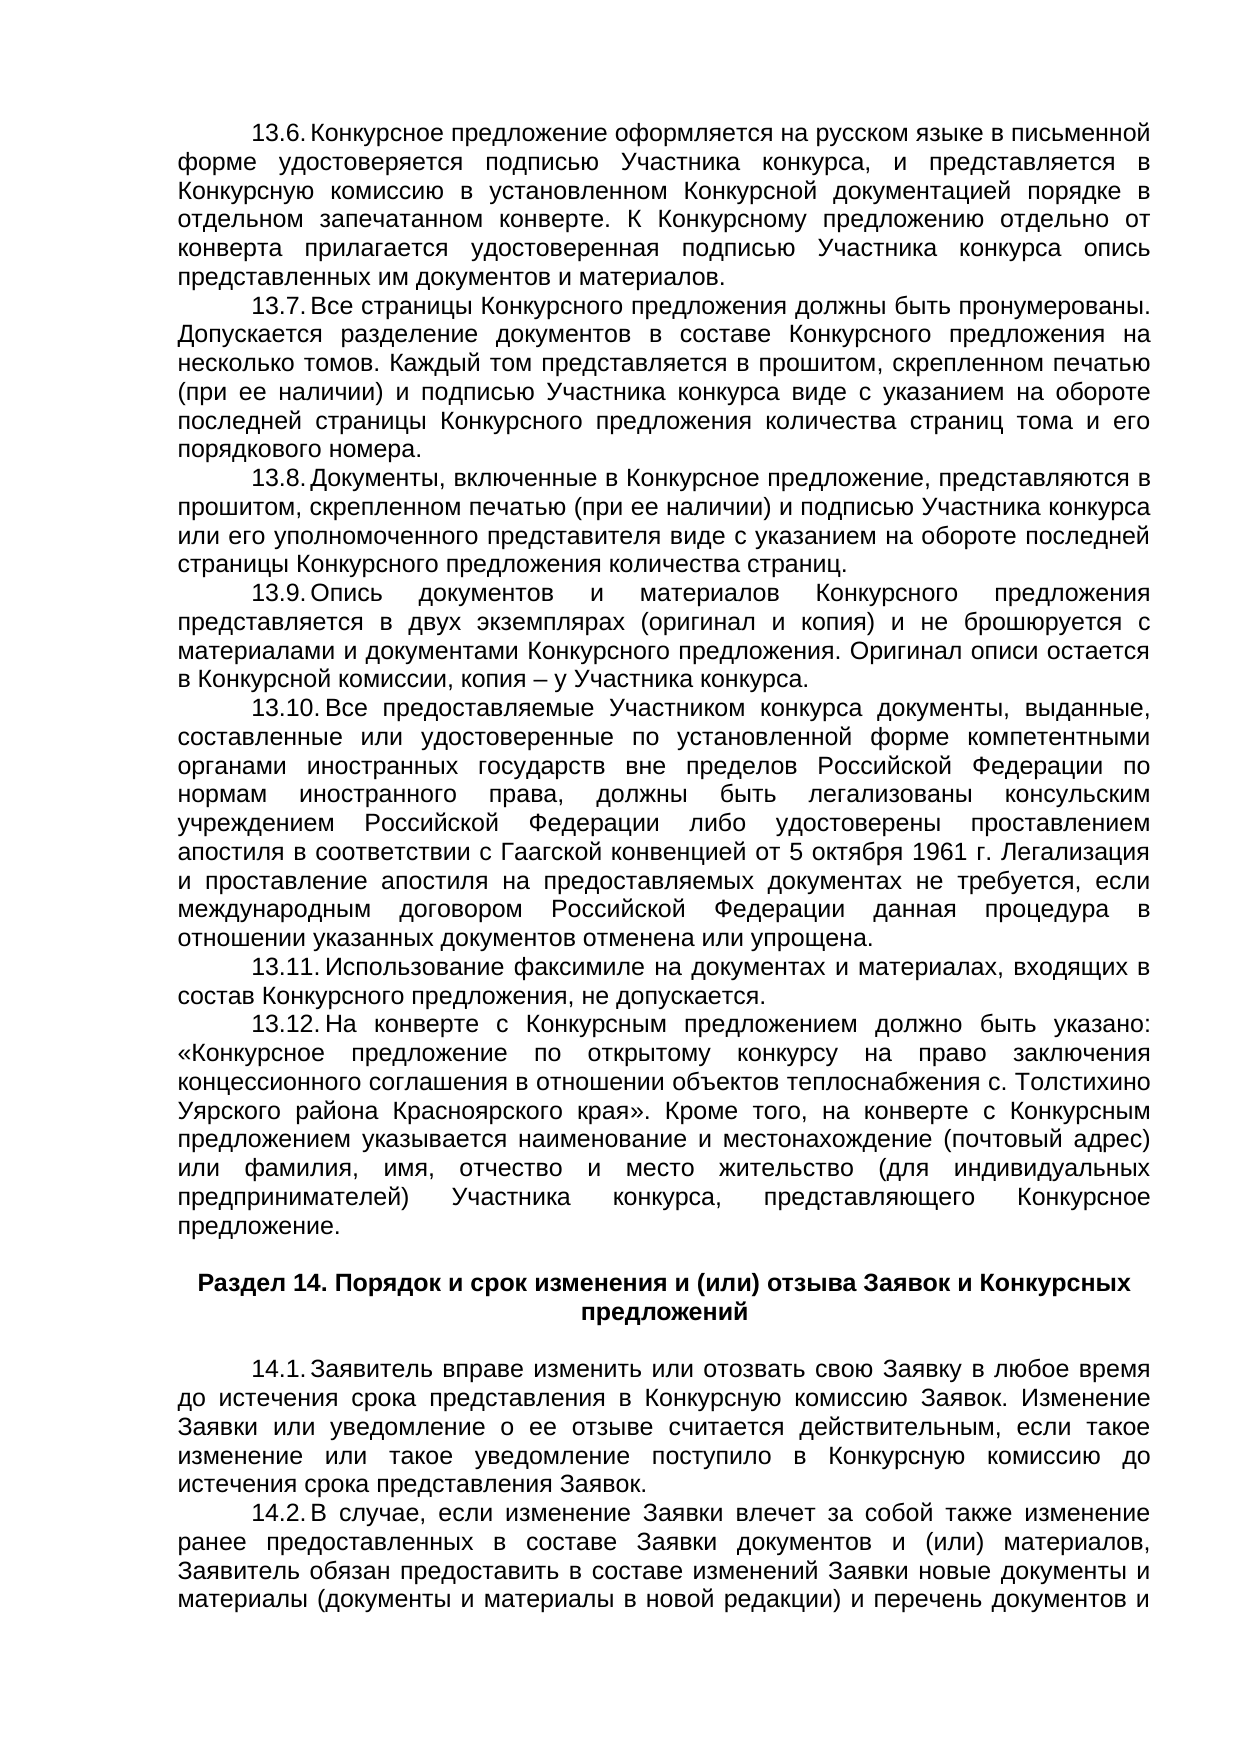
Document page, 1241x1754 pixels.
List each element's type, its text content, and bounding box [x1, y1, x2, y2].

list Заявитель вправе изменить или отозвать свою Заявку в любое время до истечения срока представления в Конкурсную комиссию Заявок. Изменение Заявки или уведомление о ее отзыве считается действительным, если такое изменение или такое уведомление поступило в Конкурсную комиссию до истечения срока представления Заявок. [177, 1354, 1152, 1498]
list Все предоставляемые Участником конкурса документы, выданные, составленные или удостоверенные по установленной форме компетентными органами иностранных государств вне пределов Российской Федерации по нормам иностранного права, должны быть легализованы консульским учреждением Российской Федерации либо удостоверены проставлением апостиля в соответствии с Гаагской конвенцией от 5 октября 1961 г. Легализация и проставление апостиля на предоставляемых документах не требуется, если международным договором Российской Федерации данная процедура в отношении указанных документов отменена или упрощена. [177, 693, 1152, 952]
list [177, 1498, 1152, 1613]
text Раздел 14. Порядок и срок изменения и (или) отзыва Заявок и Конкурсных предложений [177, 1268, 1152, 1326]
list Опись документов и материалов Конкурсного предложения представляется в двух экземплярах (оригинал и копия) и не брошюруется с материалами и документами Конкурсного предложения. Оригинал описи остается в Конкурсной комиссии, копия – у Участника конкурса. [177, 578, 1152, 693]
list На конверте с Конкурсным предложением должно быть указано: «Конкурсное предложение по открытому конкурсу на право заключения концессионного соглашения в отношении объектов теплоснабжения с. Толстихино Уярского района Красноярского края». Кроме того, на конверте с Конкурсным предложением указывается наименование и местонахождение (почтовый адрес) или фамилия, имя, отчество и место жительство (для индивидуальных предпринимателей) Участника конкурса, представляющего Конкурсное предложение. [177, 1009, 1152, 1239]
list Конкурсное предложение оформляется на русском языке в письменной форме удостоверяется подписью Участника конкурса, и представляется в Конкурсную комиссию в установленном Конкурсной документацией порядке в отдельном запечатанном конверте. К Конкурсному предложению отдельно от конверта прилагается удостоверенная подписью Участника конкурса опись представленных им документов и материалов. [177, 118, 1152, 291]
list Использование факсимиле на документах и материалах, входящих в состав Конкурсного предложения, не допускается. [177, 952, 1152, 1009]
list Все страницы Конкурсного предложения должны быть пронумерованы. Допускается разделение документов в составе Конкурсного предложения на несколько томов. Каждый том представляется в прошитом, скрепленном печатью (при ее наличии) и подписью Участника конкурса виде с указанием на обороте последней страницы Конкурсного предложения количества страниц тома и его порядкового номера. [177, 291, 1152, 463]
list Документы, включенные в Конкурсное предложение, представляются в прошитом, скрепленном печатью (при ее наличии) и подписью Участника конкурса или его уполномоченного представителя виде с указанием на обороте последней страницы Конкурсного предложения количества страниц. [177, 463, 1152, 578]
